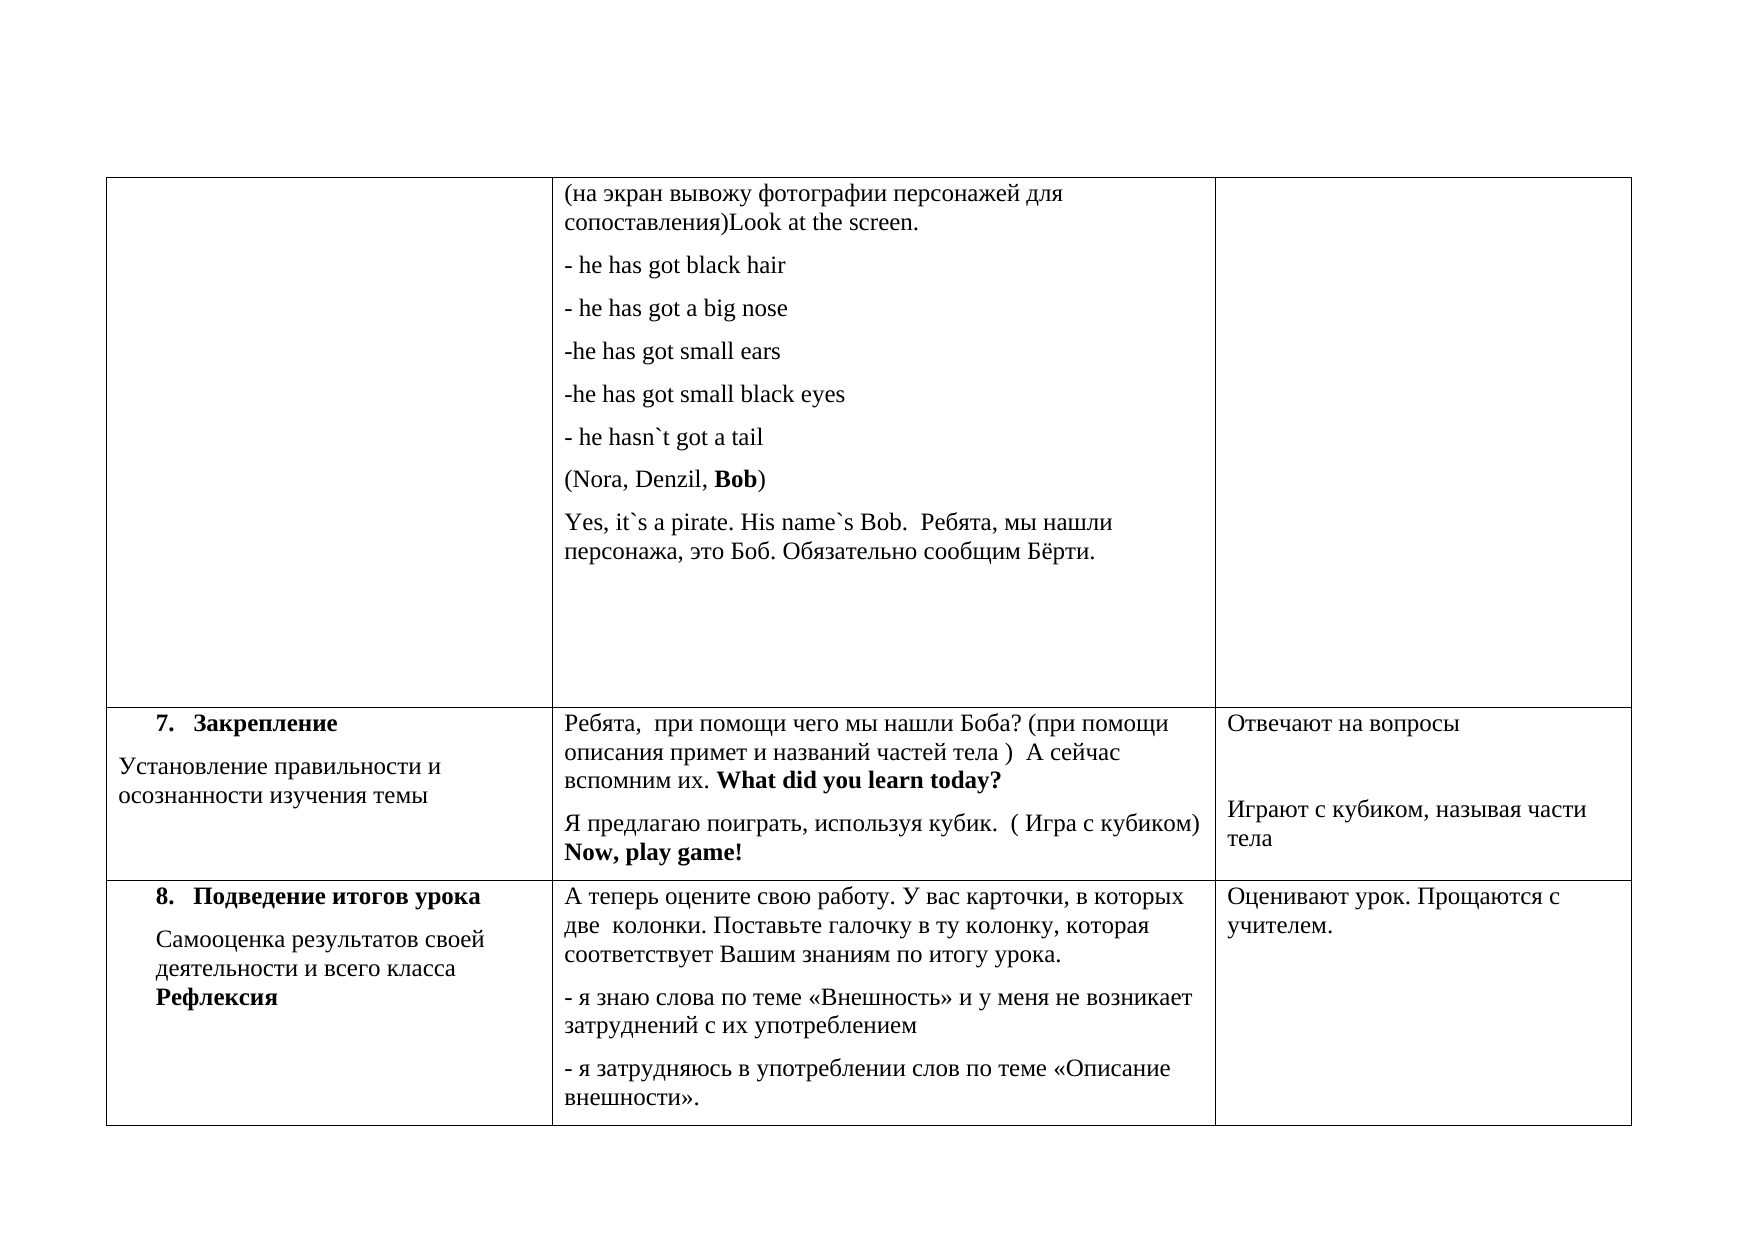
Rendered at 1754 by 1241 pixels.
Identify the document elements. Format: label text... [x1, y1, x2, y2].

table_cell Отвечают на вопросы Играют с кубиком, называя части тела [1216, 708, 1631, 880]
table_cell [107, 881, 552, 1125]
table_cell Ребята, при помощи чего мы нашли Боба? (при помощи описания примет и названий частей тела ) А сейчас вспомним их. What did you learn today? Я предлагаю поиграть, используя кубик. ( Игра с кубиком) Now, play game! [553, 708, 1215, 880]
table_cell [553, 178, 1215, 707]
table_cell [1216, 881, 1631, 1125]
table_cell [107, 178, 552, 707]
table_cell Закрепление Установление правильности и осознанности изучения темы [107, 708, 552, 880]
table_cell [553, 881, 1215, 1125]
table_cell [1216, 178, 1631, 707]
